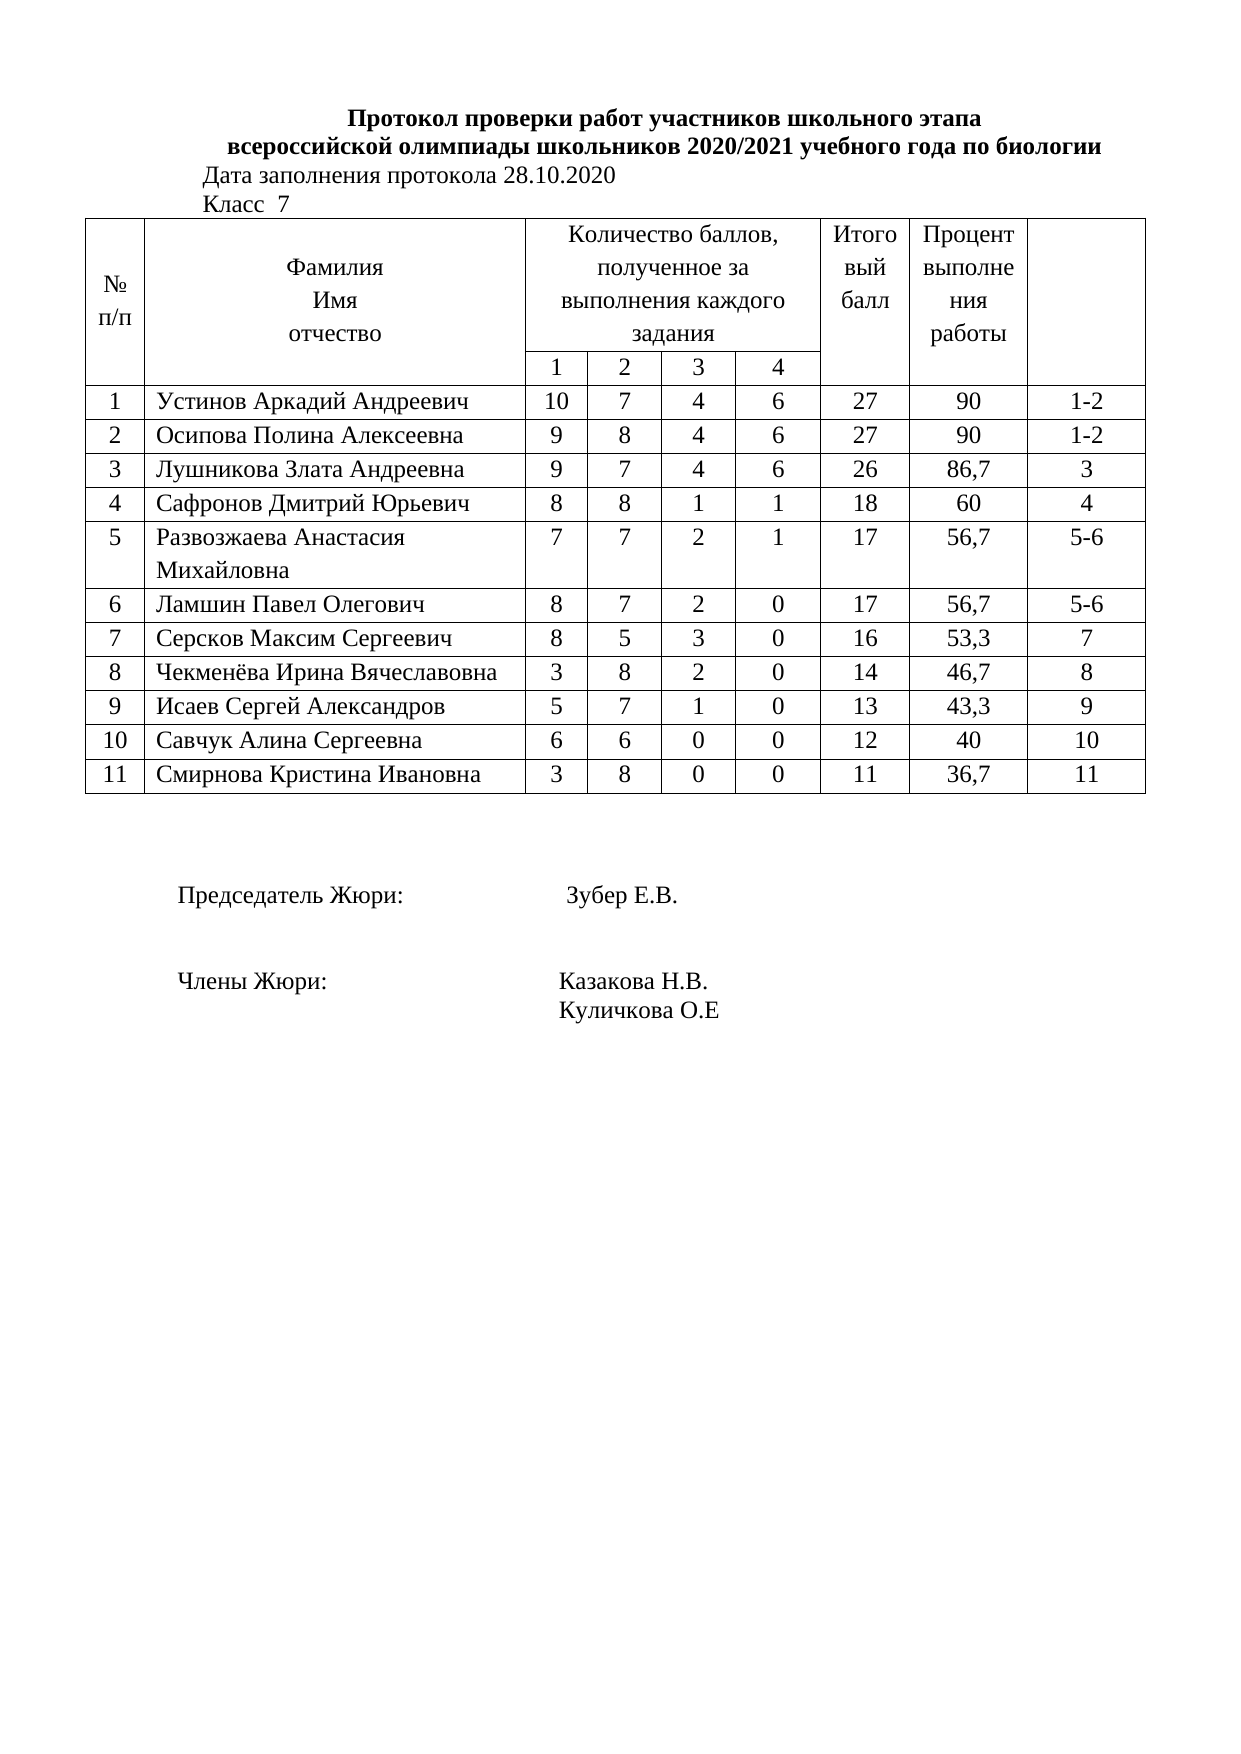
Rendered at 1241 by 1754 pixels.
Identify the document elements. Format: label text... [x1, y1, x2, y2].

table_cell 1 [736, 488, 820, 521]
text Куличкова О.Е [177, 995, 1152, 1023]
table_cell 4 [662, 386, 735, 419]
table_cell 3 [86, 454, 144, 487]
table_cell 8 [588, 760, 661, 792]
table_cell 7 [588, 454, 661, 487]
table_cell 5 [86, 522, 144, 588]
table_cell 11 [1028, 760, 1145, 792]
table_cell 12 [821, 725, 909, 758]
table_cell 7 [588, 691, 661, 724]
table_cell 8 [588, 657, 661, 690]
table_cell 60 [910, 488, 1027, 521]
table_cell 8 [526, 623, 587, 656]
table_header Итоговый балл [821, 219, 909, 385]
table_cell 2 [86, 420, 144, 453]
table_cell 1 [736, 522, 820, 588]
table_cell 5 [526, 691, 587, 724]
table_cell 9 [526, 420, 587, 453]
table_cell 7 [588, 386, 661, 419]
table_cell 3 [526, 657, 587, 690]
table_cell 40 [910, 725, 1027, 758]
table_cell 53,3 [910, 623, 1027, 656]
table_cell 1 [86, 386, 144, 419]
table_cell 7 [526, 522, 587, 588]
table_cell Ламшин Павел Олегович [145, 589, 525, 622]
table_cell 10 [86, 725, 144, 758]
table_cell 27 [821, 386, 909, 419]
table_cell 6 [588, 725, 661, 758]
table_cell 7 [1028, 623, 1145, 656]
table_cell 13 [821, 691, 909, 724]
table_cell 5-6 [1028, 522, 1145, 588]
table_cell 0 [736, 760, 820, 792]
table_cell 43,3 [910, 691, 1027, 724]
table_cell 86,7 [910, 454, 1027, 487]
table_cell 0 [736, 657, 820, 690]
table_cell Исаев Сергей Александров [145, 691, 525, 724]
table_cell 8 [86, 657, 144, 690]
table_cell Осипова Полина Алексеевна [145, 420, 525, 453]
table_cell 3 [662, 352, 735, 385]
table_header Количество баллов, полученное за выполнения каждого задания [526, 219, 820, 351]
table_cell 90 [910, 420, 1027, 453]
table_cell Развозжаева Анастасия Михайловна [145, 522, 525, 588]
table_cell Смирнова Кристина Ивановна [145, 760, 525, 792]
table_header Фамилия Имя отчество [145, 219, 525, 385]
table_cell Чекменёва Ирина Вячеславовна [145, 657, 525, 690]
text Члены Жюри: Казакова Н.В. [177, 966, 1152, 995]
table_cell 0 [662, 725, 735, 758]
table_cell 1-2 [1028, 420, 1145, 453]
table_cell 5 [588, 623, 661, 656]
table_cell 5-6 [1028, 589, 1145, 622]
table_cell 8 [1028, 657, 1145, 690]
text Класс 7 [177, 189, 1152, 218]
table_cell 3 [662, 623, 735, 656]
table_cell 1 [662, 691, 735, 724]
table_cell 90 [910, 386, 1027, 419]
table_cell 56,7 [910, 522, 1027, 588]
table_cell 8 [588, 488, 661, 521]
text всероссийской олимпиады школьников 2020/2021 учебного года по биологии [177, 131, 1152, 160]
table_cell 56,7 [910, 589, 1027, 622]
table_cell 6 [736, 420, 820, 453]
table_cell 9 [86, 691, 144, 724]
table_cell 17 [821, 589, 909, 622]
table_cell 11 [821, 760, 909, 792]
table_cell 16 [821, 623, 909, 656]
table_cell 9 [1028, 691, 1145, 724]
table_cell 0 [736, 589, 820, 622]
table_cell 2 [662, 589, 735, 622]
table_cell 36,7 [910, 760, 1027, 792]
table_cell 4 [736, 352, 820, 385]
table_cell 4 [662, 420, 735, 453]
table_cell 10 [1028, 725, 1145, 758]
table_cell 0 [736, 691, 820, 724]
table_cell 2 [662, 522, 735, 588]
table_cell 2 [588, 352, 661, 385]
table_cell 1-2 [1028, 386, 1145, 419]
table_cell 9 [526, 454, 587, 487]
text Протокол проверки работ участников школьного этапа [177, 103, 1152, 131]
table_cell 10 [526, 386, 587, 419]
table_cell 7 [588, 589, 661, 622]
table_cell 3 [526, 760, 587, 792]
text Дата заполнения протокола 28.10.2020 [177, 160, 1152, 189]
table_cell 4 [86, 488, 144, 521]
table_cell 3 [1028, 454, 1145, 487]
table_cell 46,7 [910, 657, 1027, 690]
table_header Процент выполнения работы [910, 219, 1027, 385]
table_cell 2 [662, 657, 735, 690]
table_cell 8 [526, 488, 587, 521]
table_cell 0 [736, 725, 820, 758]
table_cell 26 [821, 454, 909, 487]
table_cell 8 [588, 420, 661, 453]
table_cell 1 [526, 352, 587, 385]
table_cell 6 [736, 386, 820, 419]
table_cell 6 [86, 589, 144, 622]
table_header [1028, 219, 1145, 385]
table_cell 14 [821, 657, 909, 690]
table_cell 1 [662, 488, 735, 521]
table_cell Савчук Алина Сергеевна [145, 725, 525, 758]
table_header № п/п [86, 219, 144, 385]
table_cell Устинов Аркадий Андреевич [145, 386, 525, 419]
table_cell 6 [736, 454, 820, 487]
table_cell 7 [86, 623, 144, 656]
table_cell 4 [1028, 488, 1145, 521]
table_cell 11 [86, 760, 144, 792]
table_cell Лушникова Злата Андреевна [145, 454, 525, 487]
table_cell 0 [662, 760, 735, 792]
table_cell 18 [821, 488, 909, 521]
table_cell 0 [736, 623, 820, 656]
table_cell Серсков Максим Сергеевич [145, 623, 525, 656]
table_cell 17 [821, 522, 909, 588]
table_cell Сафронов Дмитрий Юрьевич [145, 488, 525, 521]
table_cell 6 [526, 725, 587, 758]
table_cell 27 [821, 420, 909, 453]
text Председатель Жюри: Зубер Е.В. [177, 880, 1152, 908]
table_cell 7 [588, 522, 661, 588]
table_cell 8 [526, 589, 587, 622]
table_cell 4 [662, 454, 735, 487]
